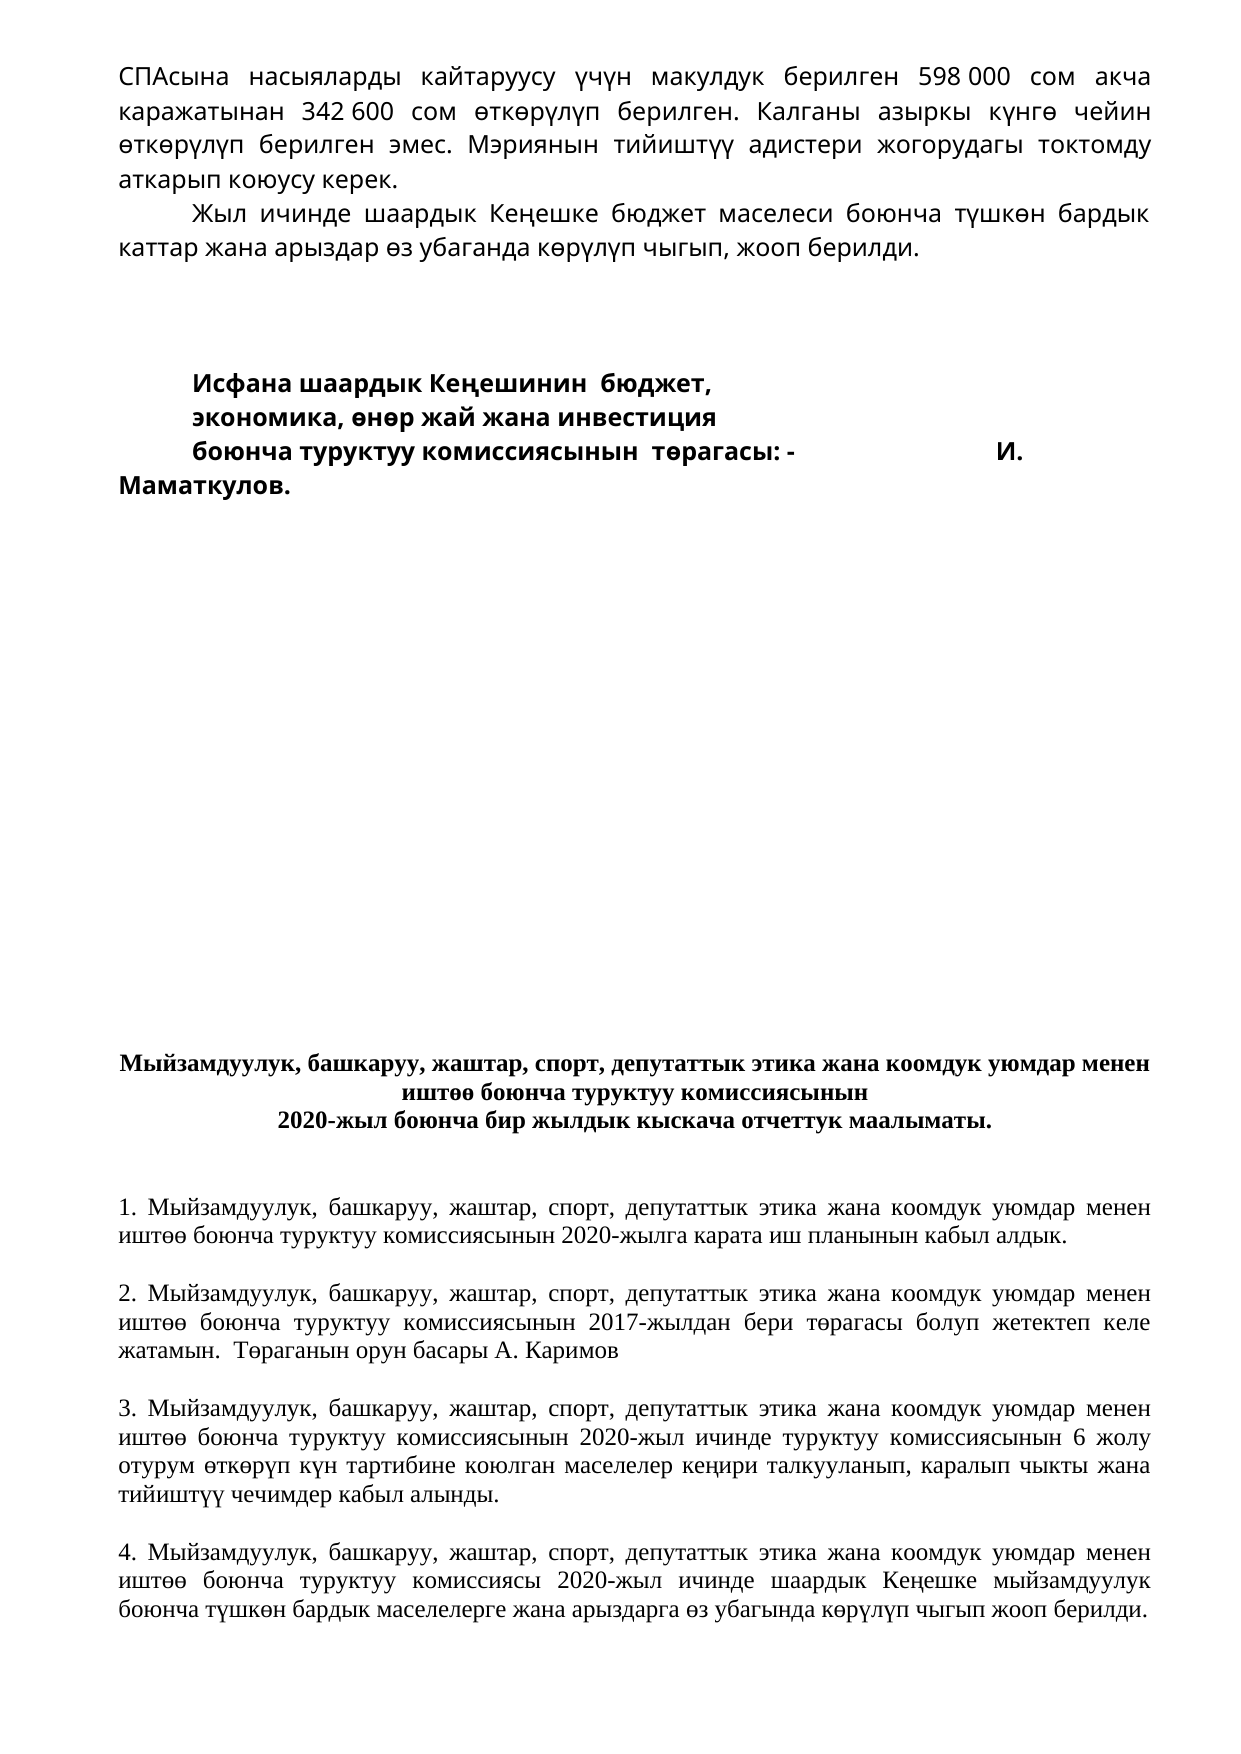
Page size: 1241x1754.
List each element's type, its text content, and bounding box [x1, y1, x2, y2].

text Жыл ичинде шаардык Кеңешке бюджет маселеси боюнча түшкөн бардык каттар жана арыздар өз убаганда көрүлүп чыгып, жооп берилди. [118, 195, 1152, 263]
text 2020-жыл боюнча бир жылдык кыскача отчеттук маалыматы. [118, 1106, 1152, 1134]
text экономика, өнөр жай жана инвестиция [118, 400, 1152, 434]
text Мыйзамдуулук, башкаруу, жаштар, спорт, депутаттык этика жана коомдук уюмдар менен иштөө боюнча туруктуу комиссиясынын [118, 1048, 1152, 1106]
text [118, 59, 1152, 195]
text 1. Мыйзамдуулук, башкаруу, жаштар, спорт, депутаттык этика жана коомдук уюмдар менен иштөө боюнча туруктуу комиссиясынын 2020-жылга карата иш планынын кабыл алдык. [118, 1192, 1152, 1249]
text 3. Мыйзамдуулук, башкаруу, жаштар, спорт, депутаттык этика жана коомдук уюмдар менен иштөө боюнча туруктуу комиссиясынын 2020-жыл ичинде туруктуу комиссиясынын 6 жолу отурум өткөрүп күн тартибине коюлган маселелер кеңири талкууланып, каралып чыкты жана тийиштүү чечимдер кабыл алынды. [118, 1393, 1152, 1508]
text Исфана шаардык Кеңешинин бюджет, [118, 366, 1152, 400]
text боюнча туруктуу комиссиясынын төрагасы: - И. Маматкулов. [118, 434, 1152, 502]
text 4. Мыйзамдуулук, башкаруу, жаштар, спорт, депутаттык этика жана коомдук уюмдар менен иштөө боюнча туруктуу комиссиясы 2020-жыл ичинде шаардык Кеңешке мыйзамдуулук боюнча түшкөн бардык маселелерге жана арыздарга өз убагында көрүлүп чыгып жооп берилди. [118, 1537, 1152, 1623]
text 2. Мыйзамдуулук, башкаруу, жаштар, спорт, депутаттык этика жана коомдук уюмдар менен иштөө боюнча туруктуу комиссиясынын 2017-жылдан бери төрагасы болуп жетектеп келе жатамын. Төраганын орун басары А. Каримов [118, 1278, 1152, 1364]
